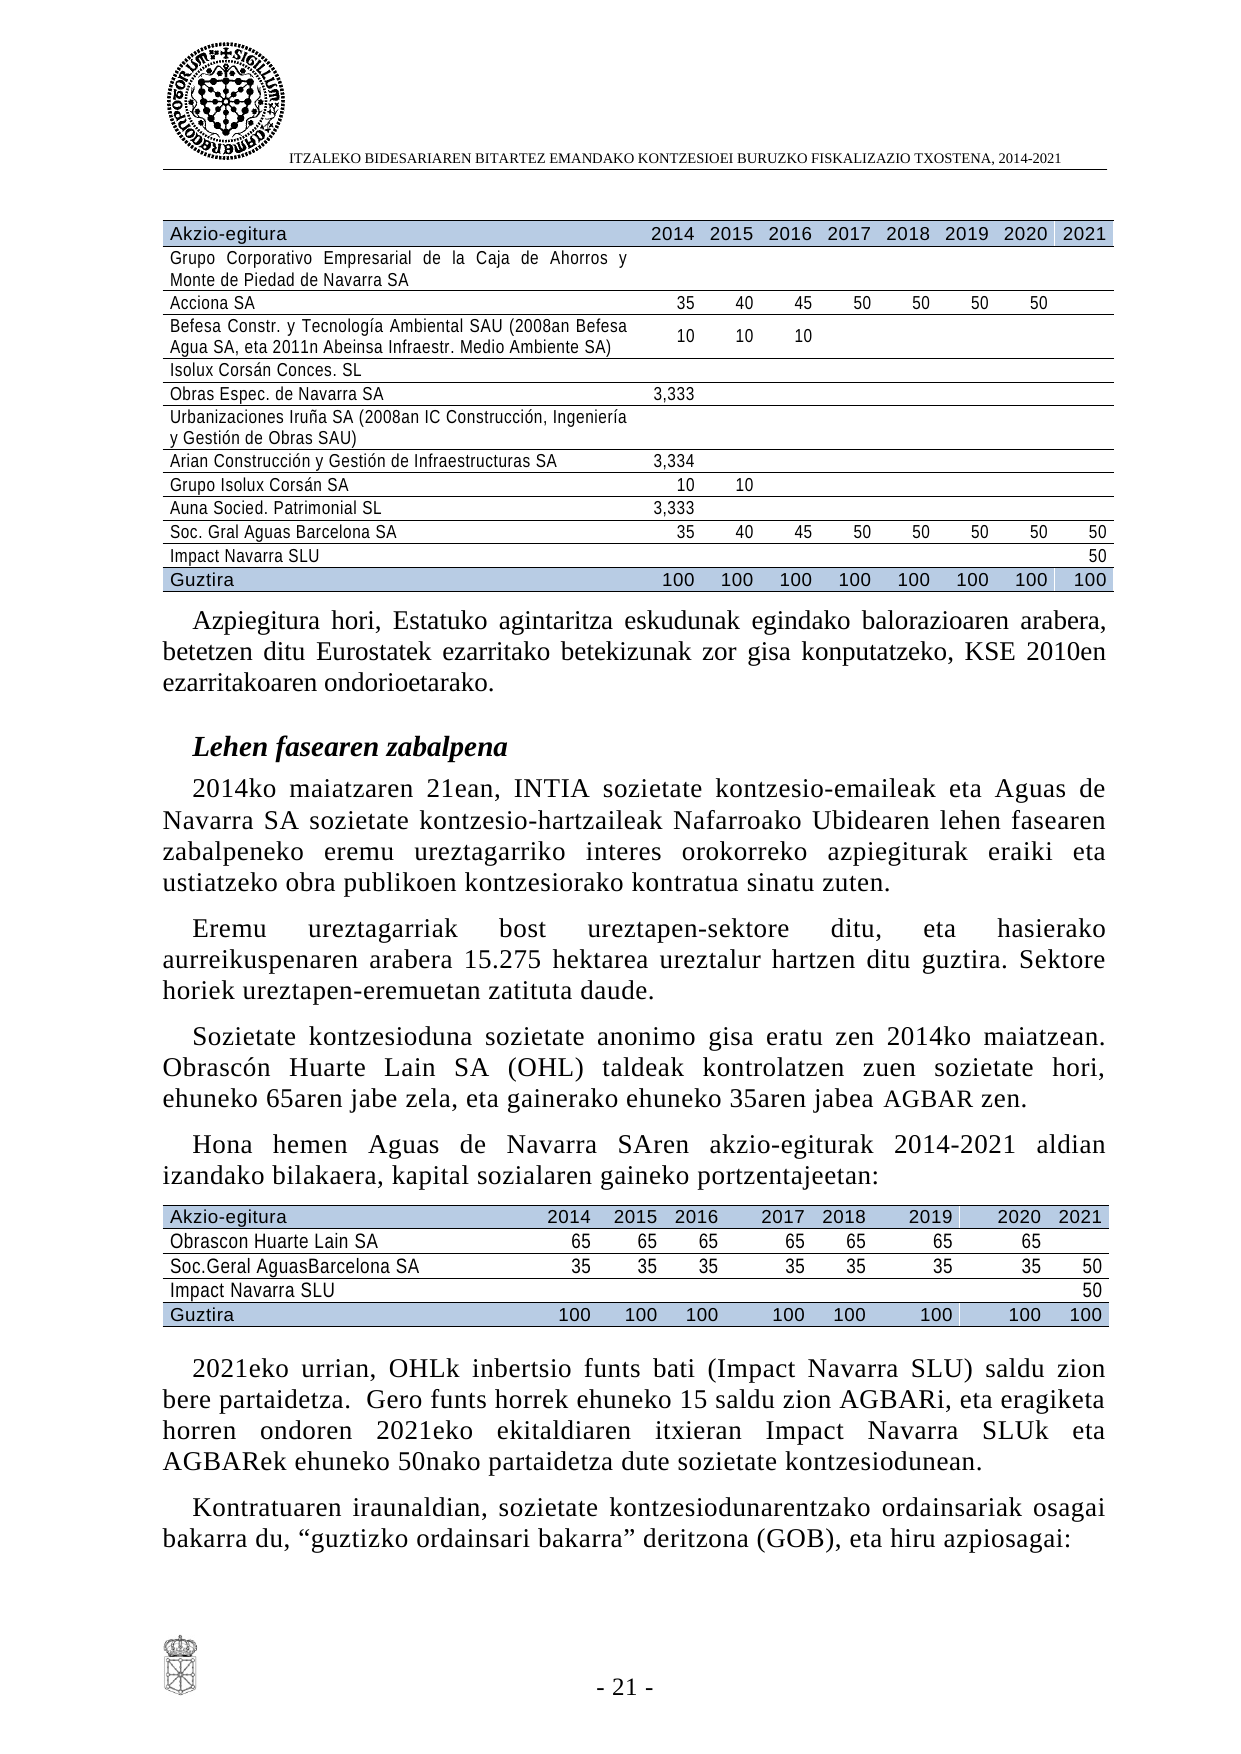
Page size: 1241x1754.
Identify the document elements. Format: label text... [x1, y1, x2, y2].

table_cell 65 [664, 1229, 725, 1253]
table_cell [517, 1279, 598, 1302]
table_header 2015 [702, 221, 760, 246]
table_cell [937, 383, 996, 405]
table_cell [996, 473, 1054, 496]
table_cell [1055, 359, 1113, 381]
table_cell [635, 406, 702, 449]
table_header 2019 [937, 221, 996, 246]
table_cell 35 [664, 1254, 725, 1278]
table_cell 100 [878, 568, 937, 591]
table_cell Urbanizaciones Iruña SA (2008an IC Construcción, Ingeniería y Gestión de Obras SAU) [163, 406, 635, 449]
table_cell [996, 247, 1054, 290]
table_cell [702, 247, 760, 290]
text Sozietate kontzesioduna sozietate anonimo gisa eratu zen 2014ko maiatzean. Obrascón Huarte Lain SA (OHL) taldeak kontrolatzen zuen sozietate hori, ehuneko 65aren jabe zela, eta gainerako ehuneko 35aren jabea AGBAR zen. [162, 1020, 1107, 1113]
table_cell [878, 359, 937, 381]
table_cell 40 [702, 291, 760, 314]
table_cell 10 [635, 315, 702, 358]
text Lehen fasearen zabalpena [162, 729, 1107, 762]
table_cell [937, 497, 996, 519]
table_cell 50 [878, 521, 937, 543]
table_cell [1048, 1229, 1109, 1253]
table_cell 100 [937, 568, 996, 591]
text Kontratuaren iraunaldian, sozietate kontzesiodunarentzako ordainsariak osagai bakarra du, “guztizko ordainsari bakarra” deritzona (GOB), eta hiru azpiosagai: [162, 1491, 1107, 1553]
table_cell Guztira [163, 1303, 517, 1326]
table_cell [873, 1279, 959, 1302]
table_cell 35 [517, 1254, 598, 1278]
table_cell 65 [517, 1229, 598, 1253]
table_cell [960, 1279, 1048, 1302]
table_header Akzio-egitura [163, 1206, 517, 1228]
table_cell [702, 406, 760, 449]
table_cell 50 [819, 291, 878, 314]
table_header 2021 [1055, 221, 1113, 246]
table_cell [702, 450, 760, 472]
table_header 2014 [517, 1206, 598, 1228]
table_cell [819, 315, 878, 358]
table_cell [1055, 291, 1113, 314]
text Eremu ureztagarriak bost ureztapen-sektore ditu, eta hasierako aurreikuspenaren arabera 15.275 hektarea ureztalur hartzen ditu guztira. Sektore horiek ureztapen-eremuetan zatituta daude. [162, 912, 1107, 1005]
text Hona hemen Aguas de Navarra SAren akzio-egiturak 2014-2021 aldian izandako bilakaera, kapital sozialaren gaineko portzentajeetan: [162, 1128, 1107, 1190]
table_cell 50 [996, 521, 1054, 543]
table_cell Impact Navarra SLU [163, 544, 635, 567]
table_cell [996, 359, 1054, 381]
table_cell Grupo Isolux Corsán SA [163, 473, 635, 496]
table_cell [819, 359, 878, 381]
table_cell [996, 497, 1054, 519]
table_cell [819, 247, 878, 290]
table_cell [702, 497, 760, 519]
table_cell 100 [725, 1303, 812, 1326]
table_cell [760, 473, 819, 496]
table_cell [878, 450, 937, 472]
table_cell 35 [812, 1254, 873, 1278]
table_cell [1055, 473, 1113, 496]
table_cell 10 [702, 315, 760, 358]
table_cell 65 [812, 1229, 873, 1253]
table_cell [1055, 247, 1113, 290]
table_header 2016 [664, 1206, 725, 1228]
table_cell [1055, 497, 1113, 519]
table_cell [819, 497, 878, 519]
table_cell [996, 544, 1054, 567]
table_cell [937, 315, 996, 358]
table_cell [702, 544, 760, 567]
table_cell Impact Navarra SLU [163, 1279, 517, 1302]
table_cell 50 [1055, 521, 1113, 543]
table_cell [878, 406, 937, 449]
table_cell [1055, 315, 1113, 358]
table_cell [635, 247, 702, 290]
table_cell Auna Socied. Patrimonial SL [163, 497, 635, 519]
table_header Akzio-egitura [163, 221, 635, 246]
table_cell 3,334 [635, 450, 702, 472]
table_cell 35 [635, 521, 702, 543]
table_cell Acciona SA [163, 291, 635, 314]
table_cell [1055, 450, 1113, 472]
table_cell [937, 247, 996, 290]
table_cell 100 [664, 1303, 725, 1326]
table_cell [812, 1279, 873, 1302]
table_cell 100 [1055, 568, 1113, 591]
table_cell [702, 383, 760, 405]
table_cell [819, 450, 878, 472]
table_header 2014 [635, 221, 702, 246]
table_cell 10 [760, 315, 819, 358]
table_cell 50 [996, 291, 1054, 314]
table_cell [878, 544, 937, 567]
table_cell [760, 359, 819, 381]
table_cell [996, 406, 1054, 449]
table_cell [937, 406, 996, 449]
table_cell [760, 247, 819, 290]
table_cell [760, 383, 819, 405]
table_header 2017 [725, 1206, 812, 1228]
table_cell 50 [1048, 1254, 1109, 1278]
table_cell [702, 359, 760, 381]
table_cell 100 [873, 1303, 959, 1326]
table_cell [664, 1279, 725, 1302]
table_cell [878, 497, 937, 519]
table_cell 10 [702, 473, 760, 496]
table_cell 50 [819, 521, 878, 543]
table_cell Soc. Gral Aguas Barcelona SA [163, 521, 635, 543]
table_cell [996, 383, 1054, 405]
table_cell 50 [937, 291, 996, 314]
table_header 2018 [878, 221, 937, 246]
table_cell [878, 315, 937, 358]
table_cell [937, 450, 996, 472]
table_header 2020 [996, 221, 1054, 246]
table_header 2018 [812, 1206, 873, 1228]
table_cell [937, 473, 996, 496]
table_cell 35 [598, 1254, 664, 1278]
table_header 2020 [960, 1206, 1048, 1228]
table_cell 100 [635, 568, 702, 591]
table_cell 65 [960, 1229, 1048, 1253]
picture [162, 1634, 198, 1696]
table_cell Guztira [163, 568, 635, 591]
table_cell [819, 383, 878, 405]
table_cell [819, 544, 878, 567]
table_cell 50 [1048, 1279, 1109, 1302]
table_cell 100 [598, 1303, 664, 1326]
table_cell [878, 383, 937, 405]
table_cell 35 [635, 291, 702, 314]
table_cell [1055, 383, 1113, 405]
table_cell 50 [937, 521, 996, 543]
table_cell [760, 450, 819, 472]
table_cell [760, 497, 819, 519]
table_cell [598, 1279, 664, 1302]
table_cell 65 [873, 1229, 959, 1253]
table_cell 35 [960, 1254, 1048, 1278]
table_cell 65 [598, 1229, 664, 1253]
table_cell 10 [635, 473, 702, 496]
table_cell [878, 473, 937, 496]
table_cell Obras Espec. de Navarra SA [163, 383, 635, 405]
table_cell 45 [760, 291, 819, 314]
table_cell Soc.Geral AguasBarcelona SA [163, 1254, 517, 1278]
text 2021eko urrian, OHLk inbertsio funts bati (Impact Navarra SLU) saldu zion bere partaidetza. Gero funts horrek ehuneko 15 saldu zion AGBARi, eta eragiketa horren ondoren 2021eko ekitaldiaren itxieran Impact Navarra SLUk eta AGBARek ehuneko 50nako partaidetza dute sozietate kontzesiodunean. [162, 1352, 1107, 1477]
table_cell [996, 315, 1054, 358]
table_cell 3,333 [635, 497, 702, 519]
table_cell 100 [760, 568, 819, 591]
table_cell Arian Construcción y Gestión de Infraestructuras SA [163, 450, 635, 472]
table_header 2021 [1048, 1206, 1109, 1228]
table_cell 35 [873, 1254, 959, 1278]
table_cell [878, 247, 937, 290]
table_cell [635, 544, 702, 567]
table_cell 100 [702, 568, 760, 591]
table_cell [996, 450, 1054, 472]
table_cell [819, 406, 878, 449]
table_cell 65 [725, 1229, 812, 1253]
table_cell Befesa Constr. y Tecnología Ambiental SAU (2008an Befesa Agua SA, eta 2011n Abeinsa Infraestr. Medio Ambiente SA) [163, 315, 635, 358]
table_cell 100 [812, 1303, 873, 1326]
table_cell Obrascon Huarte Lain SA [163, 1229, 517, 1253]
table_cell 100 [1048, 1303, 1109, 1326]
table_cell [760, 544, 819, 567]
table_cell 100 [517, 1303, 598, 1326]
table_header 2016 [760, 221, 819, 246]
picture [162, 38, 289, 164]
text 2014ko maiatzaren 21ean, INTIA sozietate kontzesio-emaileak eta Aguas de Navarra SA sozietate kontzesio-hartzaileak Nafarroako Ubidearen lehen fasearen zabalpeneko eremu ureztagarriko interes orokorreko azpiegiturak eraiki eta ustiatzeko obra publikoen kontzesiorako kontratua sinatu zuten. [162, 773, 1107, 897]
table_cell Isolux Corsán Conces. SL [163, 359, 635, 381]
table_cell 50 [878, 291, 937, 314]
table_cell [725, 1279, 812, 1302]
table_cell 100 [960, 1303, 1048, 1326]
table_cell 40 [702, 521, 760, 543]
table_cell 35 [725, 1254, 812, 1278]
table_cell 50 [1055, 544, 1113, 567]
table_cell [819, 473, 878, 496]
table_cell [937, 544, 996, 567]
table_cell [760, 406, 819, 449]
table_cell 45 [760, 521, 819, 543]
table_cell [937, 359, 996, 381]
table_header 2017 [819, 221, 878, 246]
table_cell 100 [996, 568, 1054, 591]
table_header 2015 [598, 1206, 664, 1228]
table_cell Grupo Corporativo Empresarial de la Caja de Ahorros y Monte de Piedad de Navarra SA [163, 247, 635, 290]
table_cell [635, 359, 702, 381]
text Azpiegitura hori, Estatuko agintaritza eskudunak egindako balorazioaren arabera, betetzen ditu Eurostatek ezarritako betekizunak zor gisa konputatzeko, KSE 2010en ezarritakoaren ondorioetarako. [162, 604, 1107, 697]
table_cell 3,333 [635, 383, 702, 405]
table_cell [1055, 406, 1113, 449]
table_header 2019 [873, 1206, 959, 1228]
table_cell 100 [819, 568, 878, 591]
